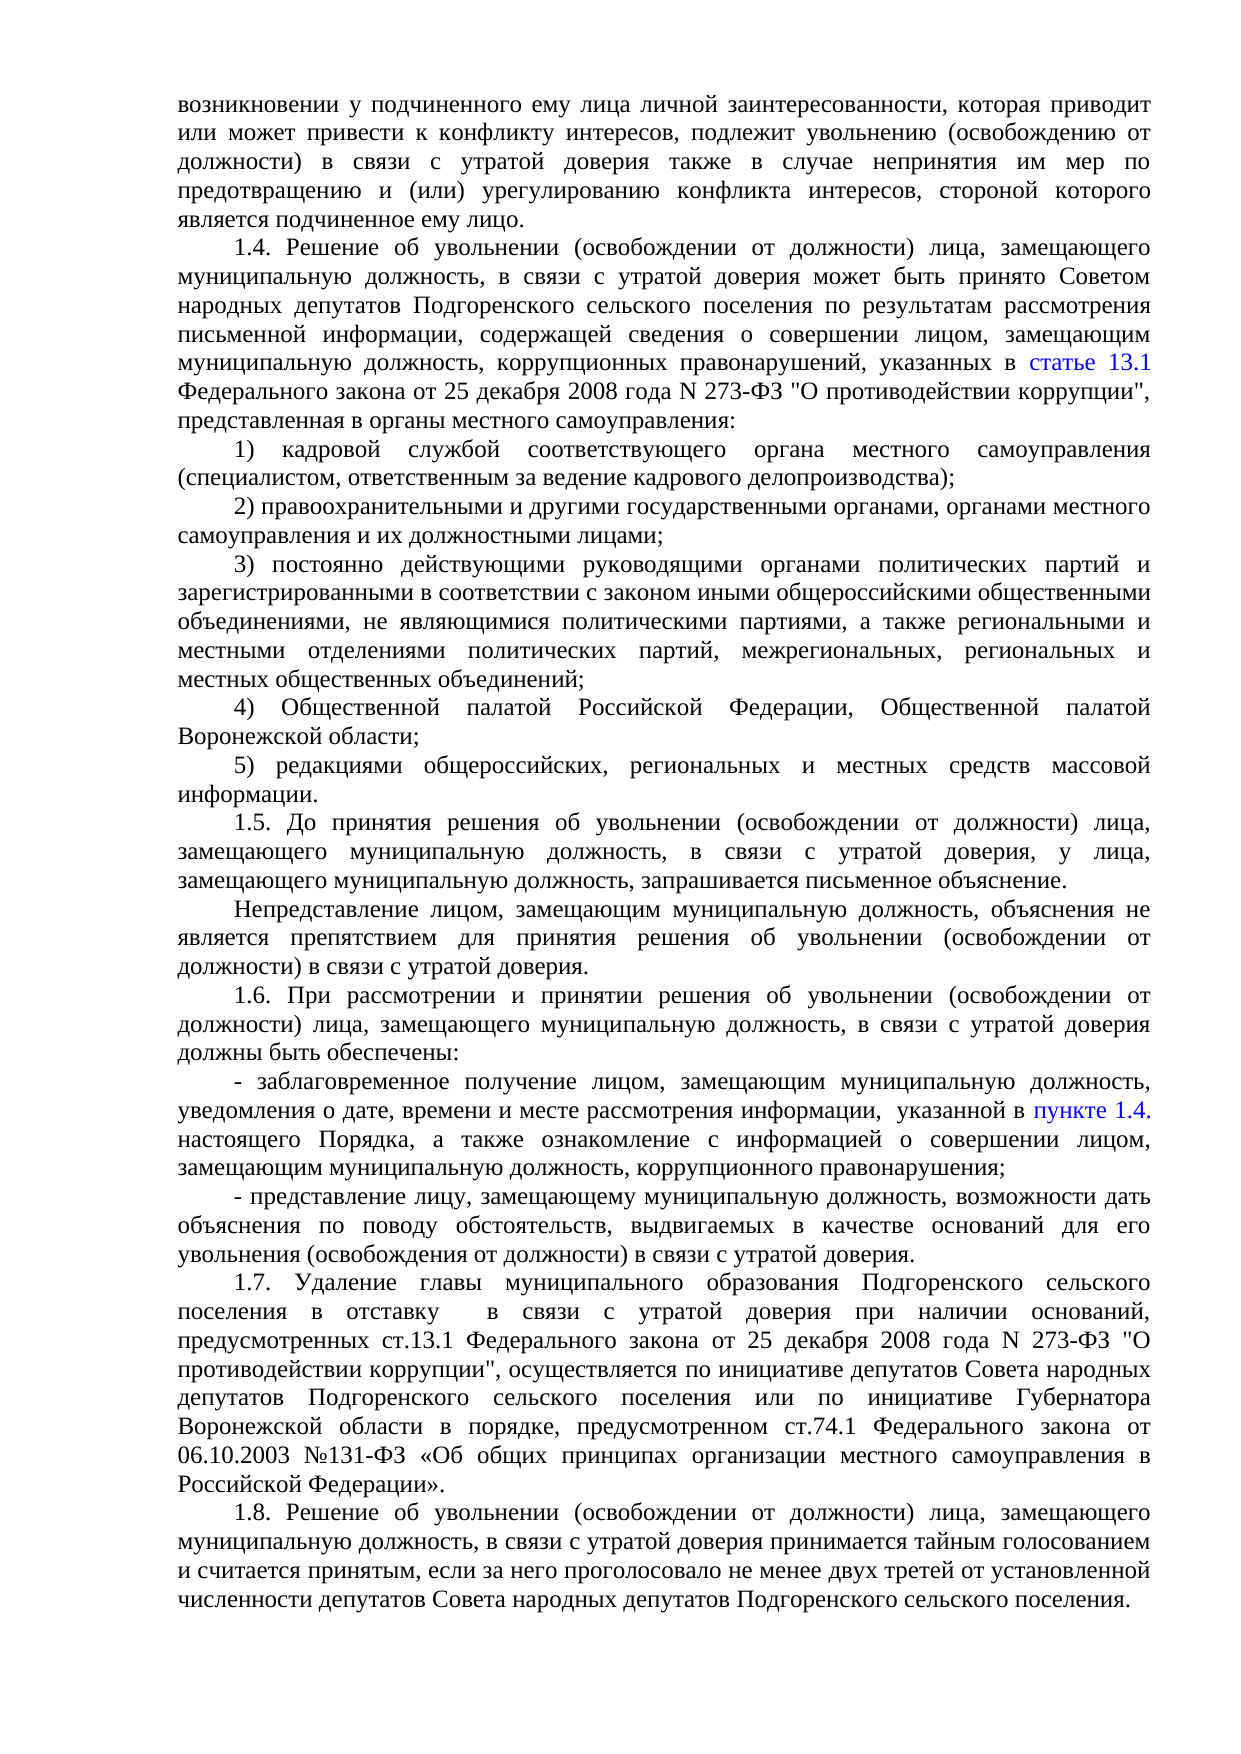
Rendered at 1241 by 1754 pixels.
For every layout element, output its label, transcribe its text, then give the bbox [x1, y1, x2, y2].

text 4) Общественной палатой Российской Федерации, Общественной палатой Воронежской области; [177, 692, 1152, 750]
text 2) правоохранительными и другими государственными органами, органами местного самоуправления и их должностными лицами; [177, 491, 1152, 549]
text 1.4. Решение об увольнении (освобождении от должности) лица, замещающего муниципальную должность, в связи с утратой доверия может быть принято Советом народных депутатов Подгоренского сельского поселения по результатам рассмотрения письменной информации, содержащей сведения о совершении лицом, замещающим муниципальную должность, коррупционных правонарушений, указанных в статье 13.1 Федерального закона от 25 декабря 2008 года N 273-ФЗ "О противодействии коррупции", представленная в органы местного самоуправления: [177, 232, 1152, 434]
text Непредставление лицом, замещающим муниципальную должность, объяснения не является препятствием для принятия решения об увольнении (освобождении от должности) в связи с утратой доверия. [177, 894, 1152, 980]
text 1.6. При рассмотрении и принятии решения об увольнении (освобождении от должности) лица, замещающего муниципальную должность, в связи с утратой доверия должны быть обеспечены: [177, 980, 1152, 1066]
text 1.5. До принятия решения об увольнении (освобождении от должности) лица, замещающего муниципальную должность, в связи с утратой доверия, у лица, замещающего муниципальную должность, запрашивается письменное объяснение. [177, 807, 1152, 894]
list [177, 89, 1152, 232]
text 1) кадровой службой соответствующего органа местного самоуправления (специалистом, ответственным за ведение кадрового делопроизводства); [177, 434, 1152, 491]
text - представление лицу, замещающему муниципальную должность, возможности дать объяснения по поводу обстоятельств, выдвигаемых в качестве оснований для его увольнения (освобождения от должности) в связи с утратой доверия. [177, 1181, 1152, 1267]
text - заблаговременное получение лицом, замещающим муниципальную должность, уведомления о дате, времени и месте рассмотрения информации, указанной в пункте 1.4. настоящего Порядка, а также ознакомление с информацией о совершении лицом, замещающим муниципальную должность, коррупционного правонарушения; [177, 1066, 1152, 1181]
text 5) редакциями общероссийских, региональных и местных средств массовой информации. [177, 750, 1152, 807]
text 1.7. Удаление главы муниципального образования Подгоренского сельского поселения в отставку в связи с утратой доверия при наличии оснований, предусмотренных ст.13.1 Федерального закона от 25 декабря 2008 года N 273-ФЗ "О противодействии коррупции", осуществляется по инициативе депутатов Совета народных депутатов Подгоренского сельского поселения или по инициативе Губернатора Воронежской области в порядке, предусмотренном ст.74.1 Федерального закона от 06.10.2003 №131-ФЗ «Об общих принципах организации местного самоуправления в Российской Федерации». [177, 1267, 1152, 1497]
text 3) постоянно действующими руководящими органами политических партий и зарегистрированными в соответствии с законом иными общероссийскими общественными объединениями, не являющимися политическими партиями, а также региональными и местными отделениями политических партий, межрегиональных, региональных и местных общественных объединений; [177, 549, 1152, 692]
text 1.8. Решение об увольнении (освобождении от должности) лица, замещающего муниципальную должность, в связи с утратой доверия принимается тайным голосованием и считается принятым, если за него проголосовало не менее двух третей от установленной численности депутатов Совета народных депутатов Подгоренского сельского поселения. [177, 1497, 1152, 1612]
